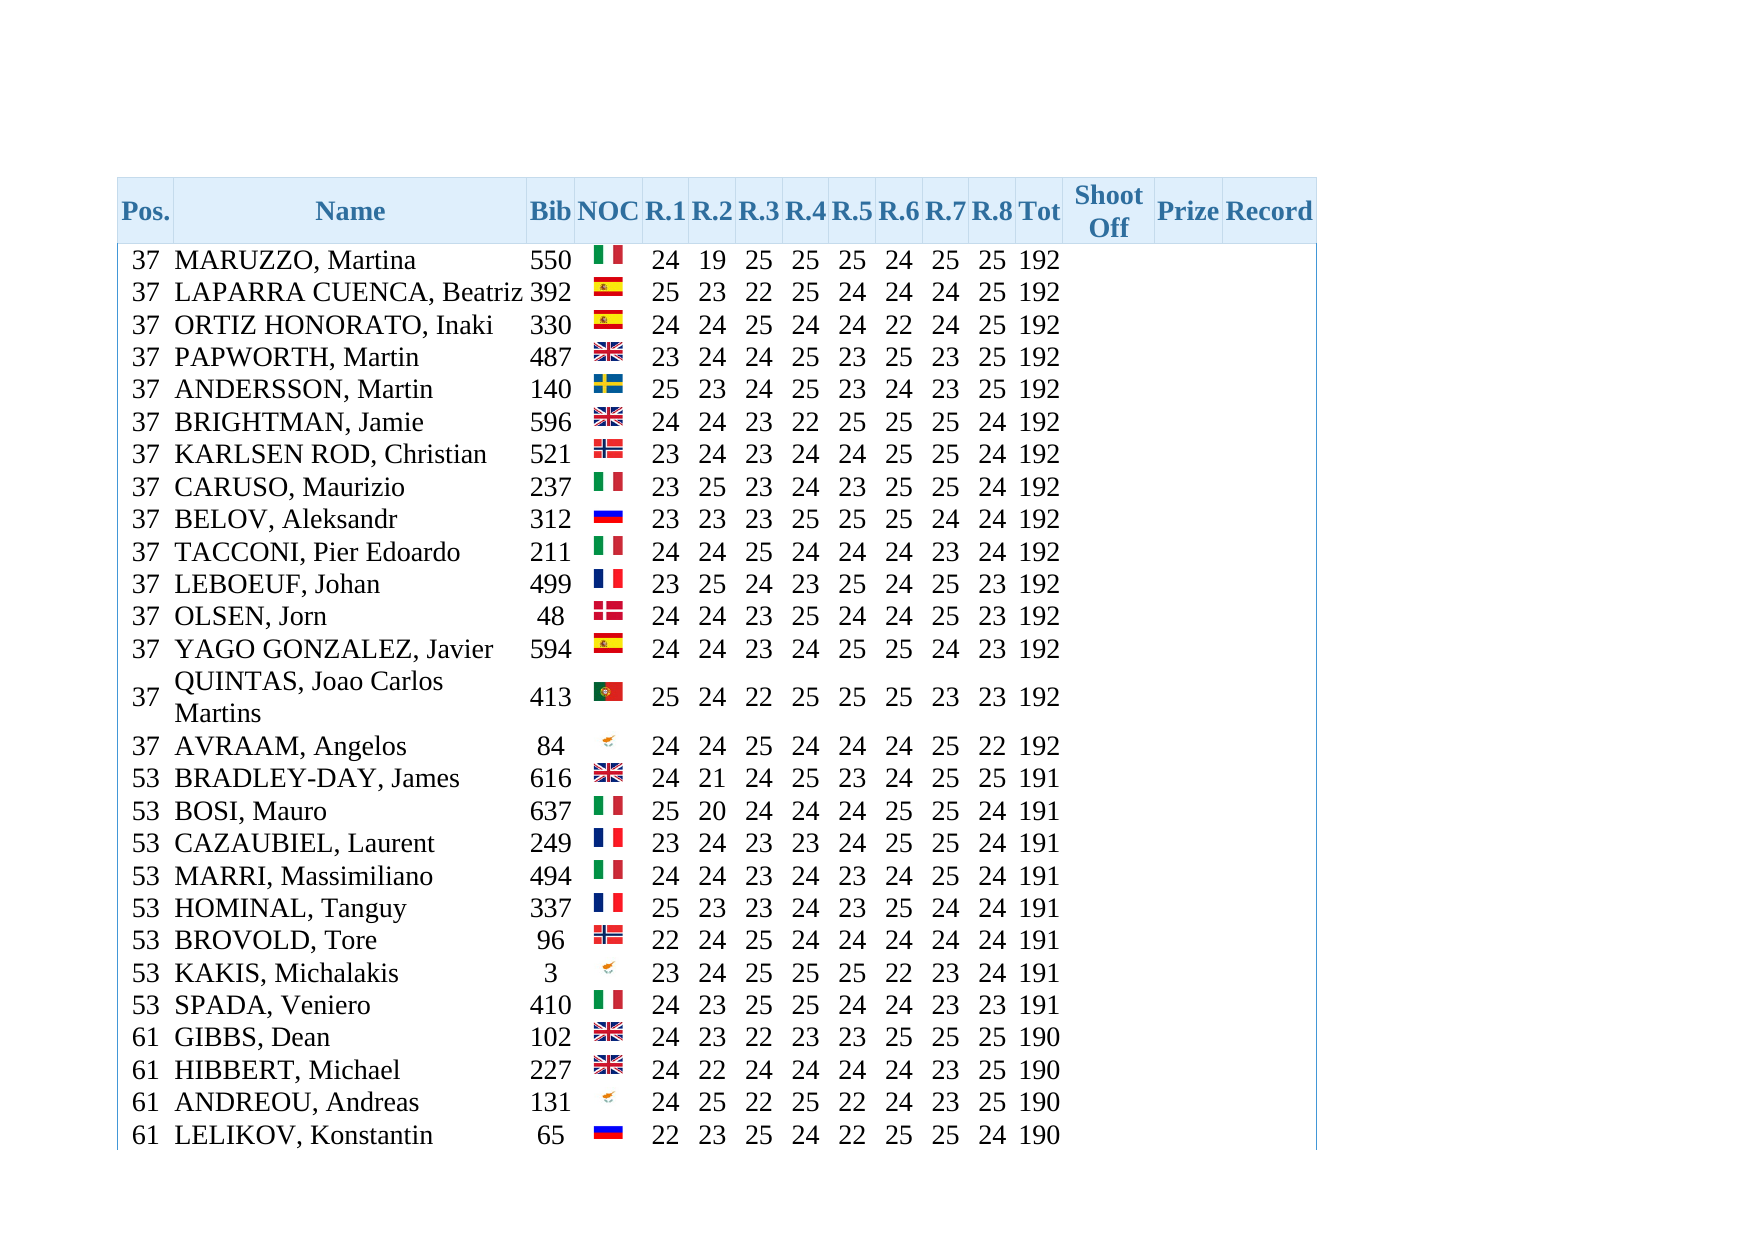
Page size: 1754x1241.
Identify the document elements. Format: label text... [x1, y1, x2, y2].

table_header Pos. [118, 178, 173, 243]
picture [593, 277, 623, 296]
picture [593, 682, 623, 701]
picture [593, 633, 623, 653]
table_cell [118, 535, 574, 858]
table_header R.1 [643, 178, 688, 243]
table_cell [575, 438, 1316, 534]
picture [593, 731, 623, 750]
picture [593, 828, 623, 847]
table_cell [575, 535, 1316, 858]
table_header R.6 [876, 178, 922, 243]
picture [593, 439, 623, 458]
picture [593, 407, 623, 426]
picture [593, 1120, 623, 1139]
picture [593, 763, 623, 782]
picture [593, 1055, 623, 1074]
table_header R.2 [689, 178, 735, 243]
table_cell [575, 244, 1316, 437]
table_header Name [174, 178, 526, 243]
picture [593, 342, 623, 361]
picture [593, 536, 623, 555]
table_header Prize [1155, 178, 1222, 243]
picture [593, 990, 623, 1009]
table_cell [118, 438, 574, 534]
picture [593, 310, 623, 329]
picture [593, 374, 623, 393]
table_header Shoot Off [1063, 178, 1154, 243]
picture [593, 569, 623, 588]
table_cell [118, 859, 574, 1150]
table_header Record [1223, 178, 1316, 243]
picture [593, 245, 623, 264]
picture [593, 1022, 623, 1041]
picture [593, 1087, 623, 1106]
table_header Tot [1016, 178, 1062, 243]
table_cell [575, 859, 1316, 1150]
picture [593, 504, 623, 523]
table_header R.4 [783, 178, 828, 243]
picture [593, 601, 623, 620]
table_header R.7 [923, 178, 968, 243]
table_header NOC [575, 178, 642, 243]
table_header R.8 [969, 178, 1015, 243]
picture [593, 893, 623, 912]
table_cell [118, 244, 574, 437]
picture [593, 957, 623, 977]
table_header R.5 [829, 178, 875, 243]
picture [593, 860, 623, 879]
picture [593, 472, 623, 491]
table_header R.3 [736, 178, 782, 243]
picture [593, 925, 623, 944]
table_header Bib [527, 178, 574, 243]
picture [593, 796, 623, 815]
